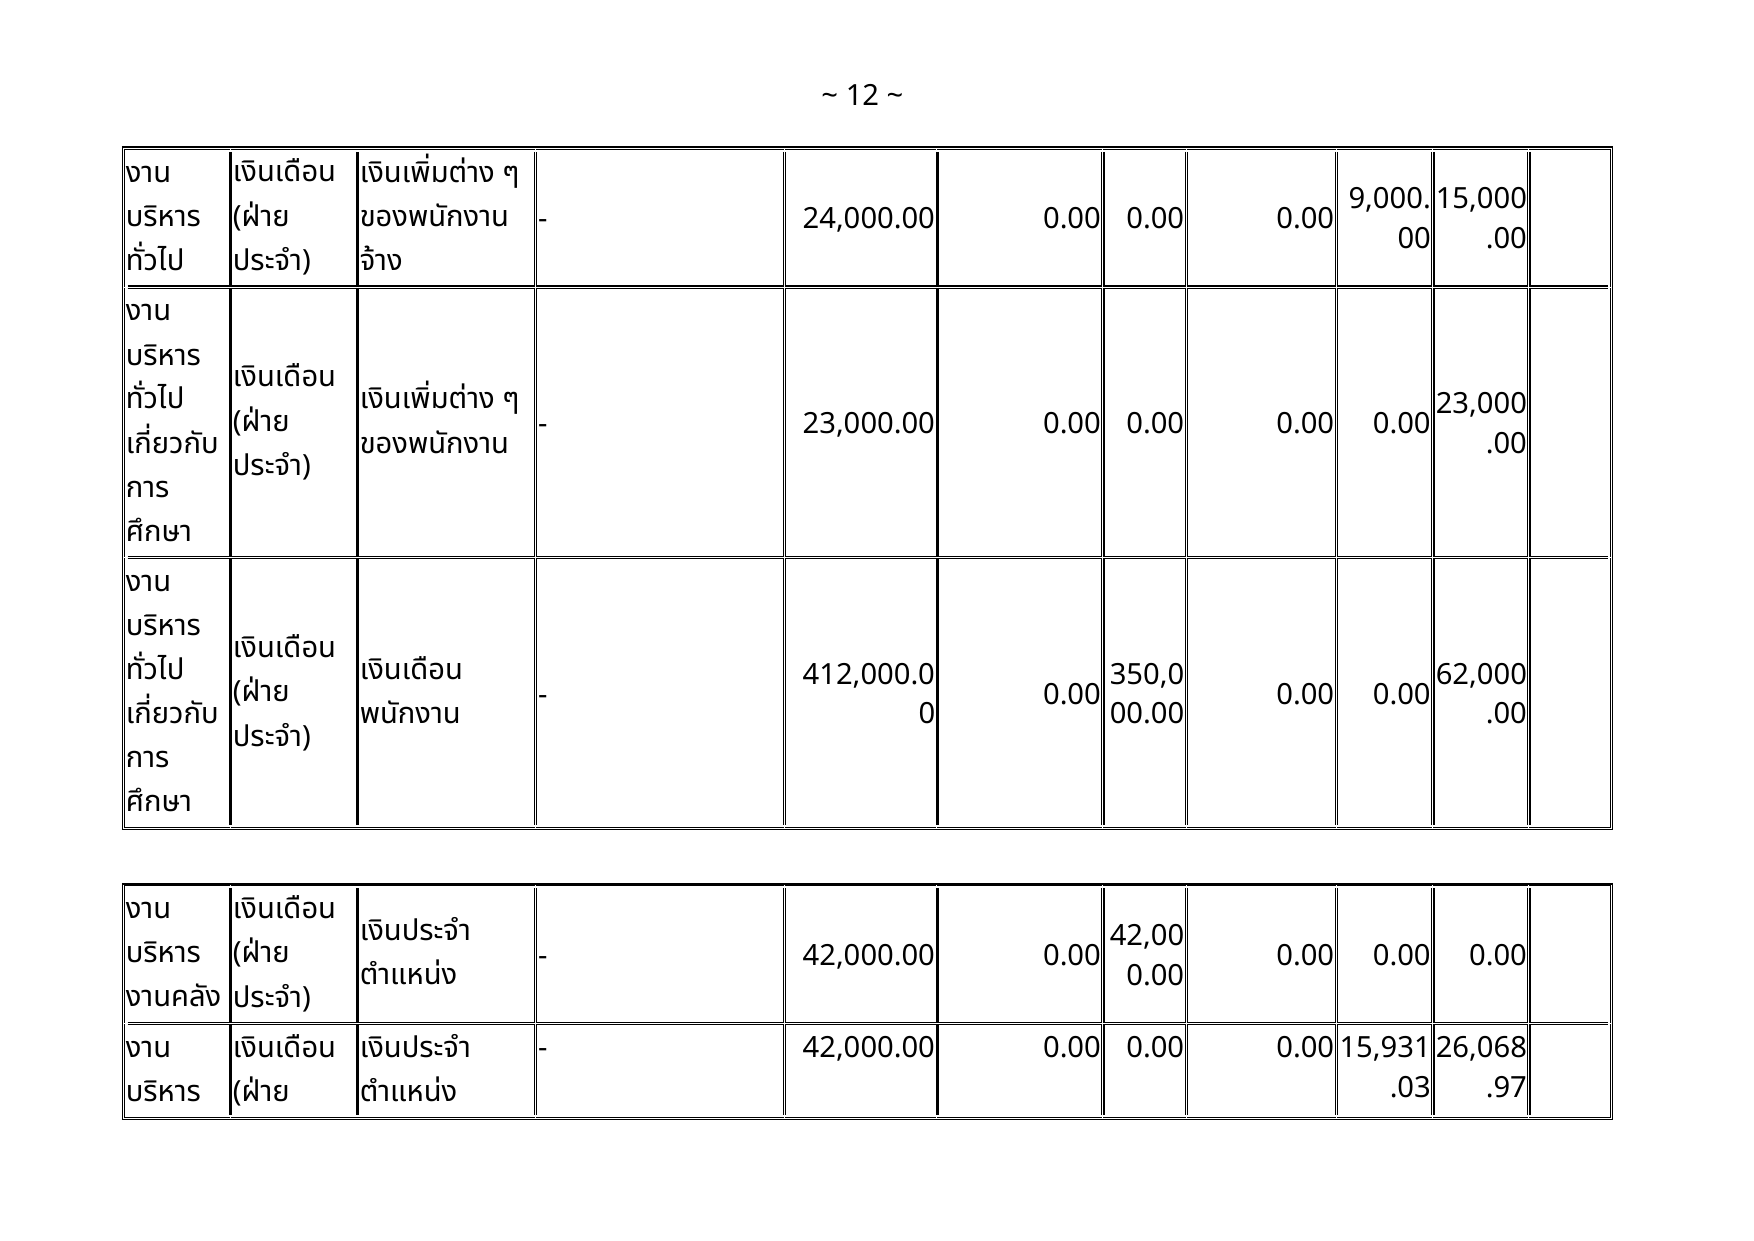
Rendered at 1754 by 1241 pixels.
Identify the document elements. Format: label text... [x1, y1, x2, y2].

table_header 0.00 [1336, 885, 1433, 1022]
table_cell 0.00 [1105, 289, 1185, 556]
table_cell 0.00 [1186, 1025, 1336, 1116]
table_cell 412,000.00 [785, 559, 937, 827]
table_cell - [536, 150, 784, 285]
table_cell 24,000.00 [785, 148, 937, 285]
table_cell 15,931.03 [1336, 1022, 1433, 1116]
table_header เงินประจำตำแหน่ง [357, 886, 536, 1022]
table_cell งานบริหารทั่วไปเกี่ยวกับการศึกษา [125, 285, 229, 556]
table_cell 0.00 [1103, 150, 1186, 285]
table_cell [1529, 1022, 1611, 1116]
table_cell เงินเดือนพนักงาน [357, 559, 536, 827]
table_cell 23,000.00 [1435, 289, 1527, 556]
table_cell 0.00 [939, 289, 1101, 556]
table_header 42,000.00 [1103, 886, 1186, 1022]
table_cell - [536, 559, 784, 827]
table_cell 0.00 [937, 1022, 1103, 1116]
table_cell 350,000.00 [1103, 559, 1186, 827]
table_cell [123, 1022, 230, 1116]
table_cell [1529, 556, 1611, 827]
table_cell - [536, 1025, 784, 1116]
table_cell เงินประจำตำแหน่ง [357, 1025, 536, 1116]
table_cell 0.00 [1186, 559, 1336, 827]
table_cell [1531, 285, 1610, 556]
table_cell 62,000.00 [1433, 556, 1529, 827]
table_cell เงินเพิ่มต่าง ๆ ของพนักงาน [359, 289, 534, 556]
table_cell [230, 150, 357, 285]
table_cell 0.00 [937, 556, 1103, 827]
table_header 0.00 [1433, 885, 1529, 1022]
table_header [1529, 886, 1610, 1022]
table_cell 23,000.00 [786, 289, 936, 556]
table_cell [1529, 150, 1610, 285]
table_cell เงินเพิ่มต่าง ๆของพนักงานจ้าง [357, 150, 536, 285]
table_cell 0.00 [1188, 289, 1335, 556]
table_cell - [537, 289, 783, 556]
table_cell งานบริหารทั่วไป [125, 150, 230, 285]
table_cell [230, 1025, 357, 1116]
table_cell งานบริหารทั่วไปเกี่ยวกับการศึกษา [123, 556, 230, 827]
table_header เงินเดือน (ฝ่ายประจำ) [230, 886, 357, 1022]
table_header - [536, 886, 784, 1022]
table_cell 0.00 [1338, 289, 1431, 556]
table_cell 0.00 [1336, 556, 1433, 827]
table_header งานบริหารงานคลัง [125, 886, 230, 1022]
table_cell 26,068.97 [1433, 1022, 1529, 1116]
table_header 42,000.00 [785, 885, 937, 1022]
table_cell 0.00 [1186, 150, 1336, 285]
table_cell 15,000.00 [1433, 148, 1529, 285]
table_header 0.00 [1186, 886, 1336, 1022]
table_cell เงินเดือน (ฝ่ายประจำ) [230, 559, 357, 827]
table_cell 9,000.00 [1336, 148, 1433, 285]
table_header 0.00 [937, 885, 1103, 1022]
table_cell 0.00 [937, 148, 1103, 285]
table_cell เงินเดือน (ฝ่ายประจำ) [232, 289, 356, 556]
table_cell 0.00 [1103, 1025, 1186, 1116]
table_cell 42,000.00 [785, 1025, 937, 1116]
